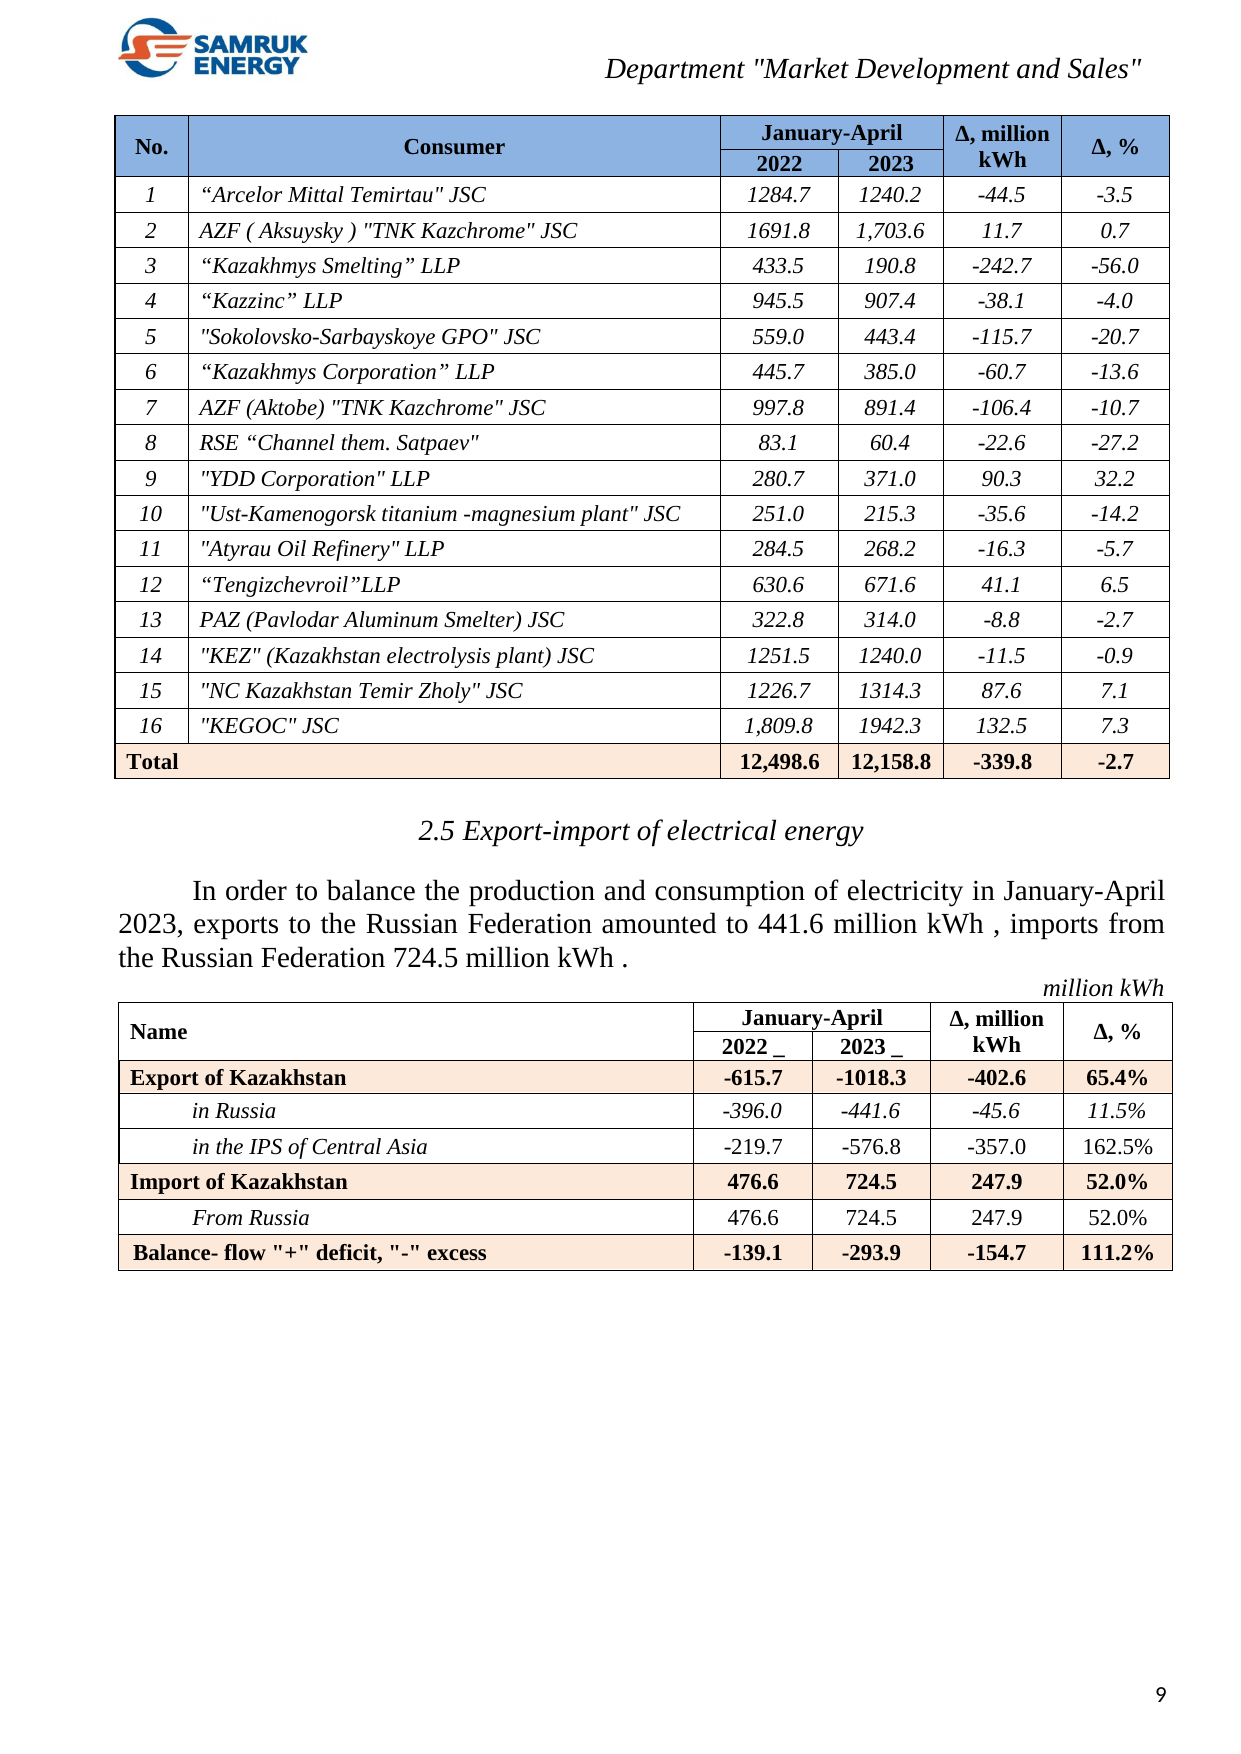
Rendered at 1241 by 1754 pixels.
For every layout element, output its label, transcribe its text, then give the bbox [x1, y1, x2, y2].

table_cell -20.7 [1062, 319, 1169, 353]
table_header January-April [721, 116, 943, 149]
table_cell -0.9 [1062, 638, 1169, 672]
table_cell 215.3 [839, 496, 943, 530]
subtitle Export-import of electrical energy [118, 813, 1167, 846]
table_cell 945.5 [721, 284, 838, 318]
table_cell 7.1 [1062, 673, 1169, 707]
table_cell 5 [116, 319, 188, 353]
table_cell -441.6 [813, 1094, 930, 1128]
table_header Δ, % [1062, 116, 1169, 176]
table_cell -22.6 [944, 425, 1061, 459]
table_cell 385.0 [839, 354, 943, 389]
table_cell 1240.0 [839, 638, 943, 672]
table_cell -4.0 [1062, 284, 1169, 318]
table_cell "Sokolovsko-Sarbayskoye GPO" JSC [189, 319, 720, 353]
text In order to balance the production and consumption of electricity in January-April 2023, exports to the Russian Federation amounted to 441.6 million kWh , imports from the Russian Federation 724.5 million kWh . [118, 873, 1167, 973]
table_cell 83.1 [721, 425, 838, 459]
table_cell RSE “Channel them. Satpaev" [189, 425, 720, 459]
table_cell -56.0 [1062, 248, 1169, 282]
table_cell 12 [116, 567, 188, 601]
table_cell 0.7 [1062, 213, 1169, 247]
table_cell -339.8 [944, 744, 1061, 778]
table_cell 12,498.6 [721, 744, 838, 778]
table_cell 52.0% [1064, 1200, 1172, 1234]
table_cell 2023 [839, 150, 943, 176]
table_cell 251.0 [721, 496, 838, 530]
table_cell 433.5 [721, 248, 838, 282]
table_header Δ, % [1064, 1003, 1172, 1060]
table_cell -16.3 [944, 531, 1061, 566]
table_cell “Kazakhmys Corporation” LLP [189, 354, 720, 389]
table_cell 630.6 [721, 567, 838, 601]
table_cell “Kazakhmys Smelting” LLP [189, 248, 720, 282]
table_cell 87.6 [944, 673, 1061, 707]
table_cell 16 [116, 709, 188, 743]
table_cell 1,703.6 [839, 213, 943, 247]
table_cell "Atyrau Oil Refinery" LLP [189, 531, 720, 566]
table_cell 322.8 [721, 602, 838, 637]
table_cell -2.7 [1062, 602, 1169, 637]
table_cell 891.4 [839, 390, 943, 424]
table_cell -14.2 [1062, 496, 1169, 530]
table_cell 476.6 [694, 1164, 812, 1199]
table_header Consumer [189, 116, 720, 176]
table_cell -8.8 [944, 602, 1061, 637]
table_cell 1,809.8 [721, 709, 838, 743]
table_cell 1314.3 [839, 673, 943, 707]
table_cell -27.2 [1062, 425, 1169, 459]
table_cell in Russia [120, 1094, 693, 1128]
table_cell -396.0 [694, 1094, 812, 1128]
table_cell 280.7 [721, 461, 838, 495]
table_cell -402.6 [931, 1061, 1063, 1092]
table_cell 284.5 [721, 531, 838, 566]
table_cell -139.1 [694, 1235, 812, 1269]
table_cell 111.2% [1064, 1235, 1172, 1269]
table_cell 1284.7 [721, 177, 838, 212]
table_cell 132.5 [944, 709, 1061, 743]
table_cell 7.3 [1062, 709, 1169, 743]
table_cell -3.5 [1062, 177, 1169, 212]
table_cell 9 [116, 461, 188, 495]
table_cell 371.0 [839, 461, 943, 495]
table_cell 559.0 [721, 319, 838, 353]
table_cell -11.5 [944, 638, 1061, 672]
table_cell 65.4% [1064, 1061, 1172, 1092]
table_cell “Kazzinc” LLP [189, 284, 720, 318]
table_cell 90.3 [944, 461, 1061, 495]
table_cell 14 [116, 638, 188, 672]
table_cell 724.5 [813, 1164, 930, 1199]
table_cell "KEGOC" JSC [189, 709, 720, 743]
table_cell 6 [116, 354, 188, 389]
table_cell 2022 _ [694, 1032, 812, 1060]
table_cell 11 [116, 531, 188, 566]
table_cell -38.1 [944, 284, 1061, 318]
table_cell Export of Kazakhstan [120, 1061, 693, 1092]
table_header Name [119, 1003, 693, 1060]
table_cell "YDD Corporation" LLP [189, 461, 720, 495]
table_cell 4 [116, 284, 188, 318]
table_cell -45.6 [931, 1094, 1063, 1128]
table_cell 247.9 [931, 1164, 1063, 1199]
table_cell 445.7 [721, 354, 838, 389]
table_cell -615.7 [694, 1061, 812, 1092]
table_cell PAZ (Pavlodar Aluminum Smelter) JSC [189, 602, 720, 637]
table_cell 1942.3 [839, 709, 943, 743]
table_cell "KEZ" (Kazakhstan electrolysis plant) JSC [189, 638, 720, 672]
table_cell in the IPS of Central Asia [120, 1129, 693, 1163]
table_cell From Russia [119, 1200, 693, 1234]
table_cell -293.9 [813, 1235, 930, 1269]
table_cell Balance- flow "+" deficit, "-" excess [119, 1235, 693, 1269]
table_cell 6.5 [1062, 567, 1169, 601]
table_cell Import of Kazakhstan [119, 1164, 693, 1199]
table_cell -5.7 [1062, 531, 1169, 566]
table_cell 2023 _ [813, 1032, 930, 1060]
table_cell 60.4 [839, 425, 943, 459]
table_cell -242.7 [944, 248, 1061, 282]
table_cell 12,158.8 [839, 744, 943, 778]
table_cell “Tengizchevroil”LLP [189, 567, 720, 601]
table_cell 247.9 [931, 1200, 1063, 1234]
table_cell 1240.2 [839, 177, 943, 212]
table_cell 1691.8 [721, 213, 838, 247]
table_cell -154.7 [931, 1235, 1063, 1269]
table_cell 314.0 [839, 602, 943, 637]
table_cell 11.7 [944, 213, 1061, 247]
table_header Δ, million kWh [944, 116, 1061, 176]
table_cell 907.4 [839, 284, 943, 318]
table_cell 1226.7 [721, 673, 838, 707]
table_cell -115.7 [944, 319, 1061, 353]
table_cell -35.6 [944, 496, 1061, 530]
table_cell 3 [116, 248, 188, 282]
text million kWh [118, 973, 1167, 1002]
table_cell 32.2 [1062, 461, 1169, 495]
table_cell 15 [116, 673, 188, 707]
table_cell -1018.3 [813, 1061, 930, 1092]
table_cell 8 [116, 425, 188, 459]
table_cell 671.6 [839, 567, 943, 601]
table_cell -357.0 [931, 1129, 1063, 1163]
table_cell Total [116, 744, 720, 778]
table_cell -106.4 [944, 390, 1061, 424]
table_cell -10.7 [1062, 390, 1169, 424]
table_cell 476.6 [694, 1200, 812, 1234]
table_cell 1 [116, 177, 188, 212]
table_cell 10 [116, 496, 188, 530]
table_cell 13 [116, 602, 188, 637]
table_cell 443.4 [839, 319, 943, 353]
table_cell 2022 [721, 150, 838, 176]
table_cell -60.7 [944, 354, 1061, 389]
table_cell 41.1 [944, 567, 1061, 601]
table_cell 7 [116, 390, 188, 424]
table_cell 190.8 [839, 248, 943, 282]
table_cell "NC Kazakhstan Temir Zholy" JSC [189, 673, 720, 707]
table_cell AZF ( Aksuysky ) "TNK Kazchrome" JSC [189, 213, 720, 247]
table_header Δ, million kWh [931, 1003, 1063, 1060]
table_cell -576.8 [813, 1129, 930, 1163]
table_cell 997.8 [721, 390, 838, 424]
table_cell 162.5% [1064, 1129, 1172, 1163]
table_cell "Ust-Kamenogorsk titanium -magnesium plant" JSC [189, 496, 720, 530]
table_header January-April [694, 1003, 930, 1031]
table_cell -2.7 [1062, 744, 1169, 778]
table_cell 724.5 [813, 1200, 930, 1234]
table_cell -44.5 [944, 177, 1061, 212]
table_cell -219.7 [694, 1129, 812, 1163]
table_cell 268.2 [839, 531, 943, 566]
table_cell 11.5% [1064, 1094, 1172, 1128]
table_cell -13.6 [1062, 354, 1169, 389]
table_cell AZF (Aktobe) "TNK Kazchrome" JSC [189, 390, 720, 424]
table_header No. [116, 116, 188, 176]
table_cell “Arcelor Mittal Temirtau" JSC [189, 177, 720, 212]
picture [118, 17, 308, 82]
table_cell 2 [116, 213, 188, 247]
table_cell 52.0% [1064, 1164, 1172, 1199]
table_cell 1251.5 [721, 638, 838, 672]
